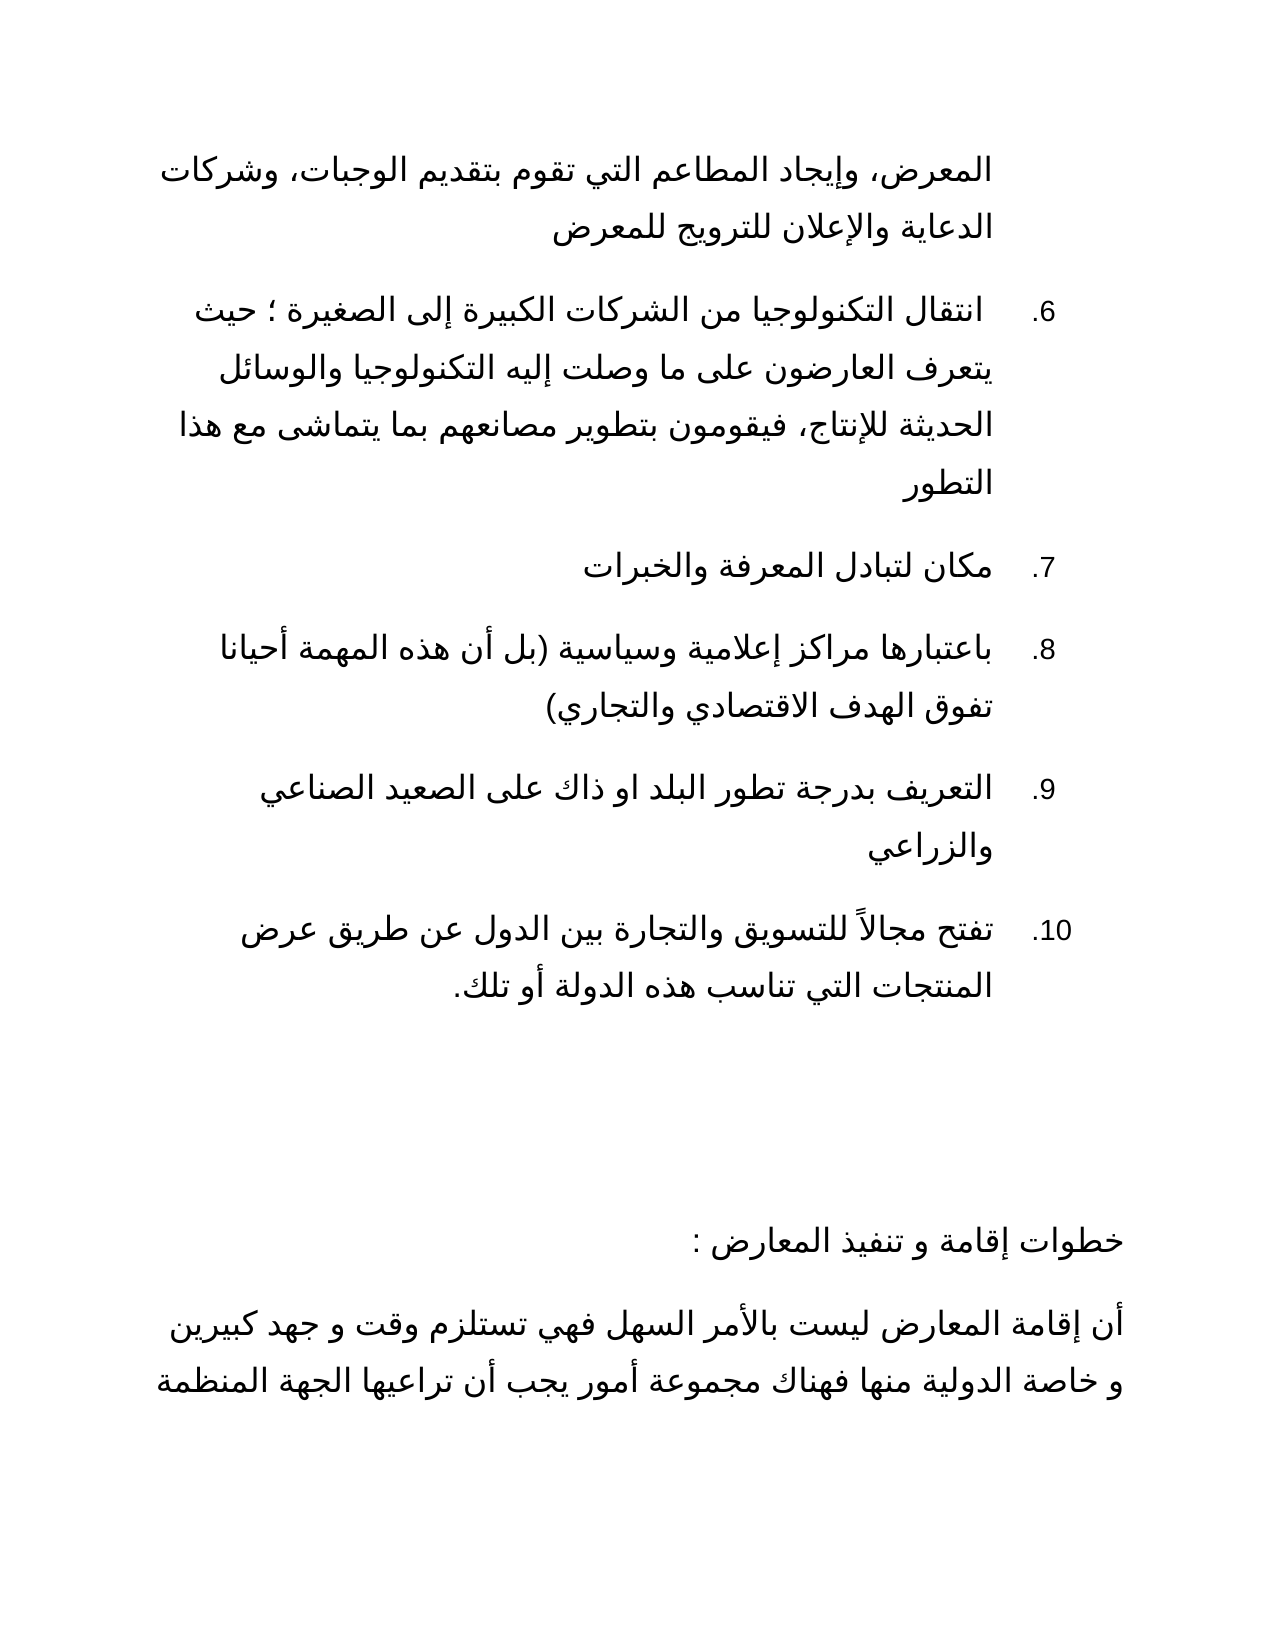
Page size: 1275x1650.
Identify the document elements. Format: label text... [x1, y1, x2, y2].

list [150, 150, 1031, 246]
list تفتح مجالاً للتسويق والتجارة بين الدول عن طريق عرض المنتجات التي تناسب هذه الدولة أو تلك. [150, 909, 1031, 1005]
list انتقال التكنولوجيا من الشركات الكبيرة إلى الصغيرة ؛ حيث يتعرف العارضون على ما وصلت إليه التكنولوجيا والوسائل الحديثة للإنتاج، فيقومون بتطوير مصانعهم بما يتماشى مع هذا التطور [150, 290, 1031, 501]
list التعريف بدرجة تطور البلد او ذاك على الصعيد الصناعي والزراعي [150, 768, 1031, 864]
list باعتبارها مراكز إعلامية وسياسية (بل أن هذه المهمة أحيانا تفوق الهدف الاقتصادي والتجاري) [150, 628, 1031, 724]
text خطوات إقامة و تنفيذ المعارض : [150, 1221, 1125, 1259]
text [150, 1303, 1125, 1399]
list مكان لتبادل المعرفة والخبرات [150, 546, 1031, 584]
